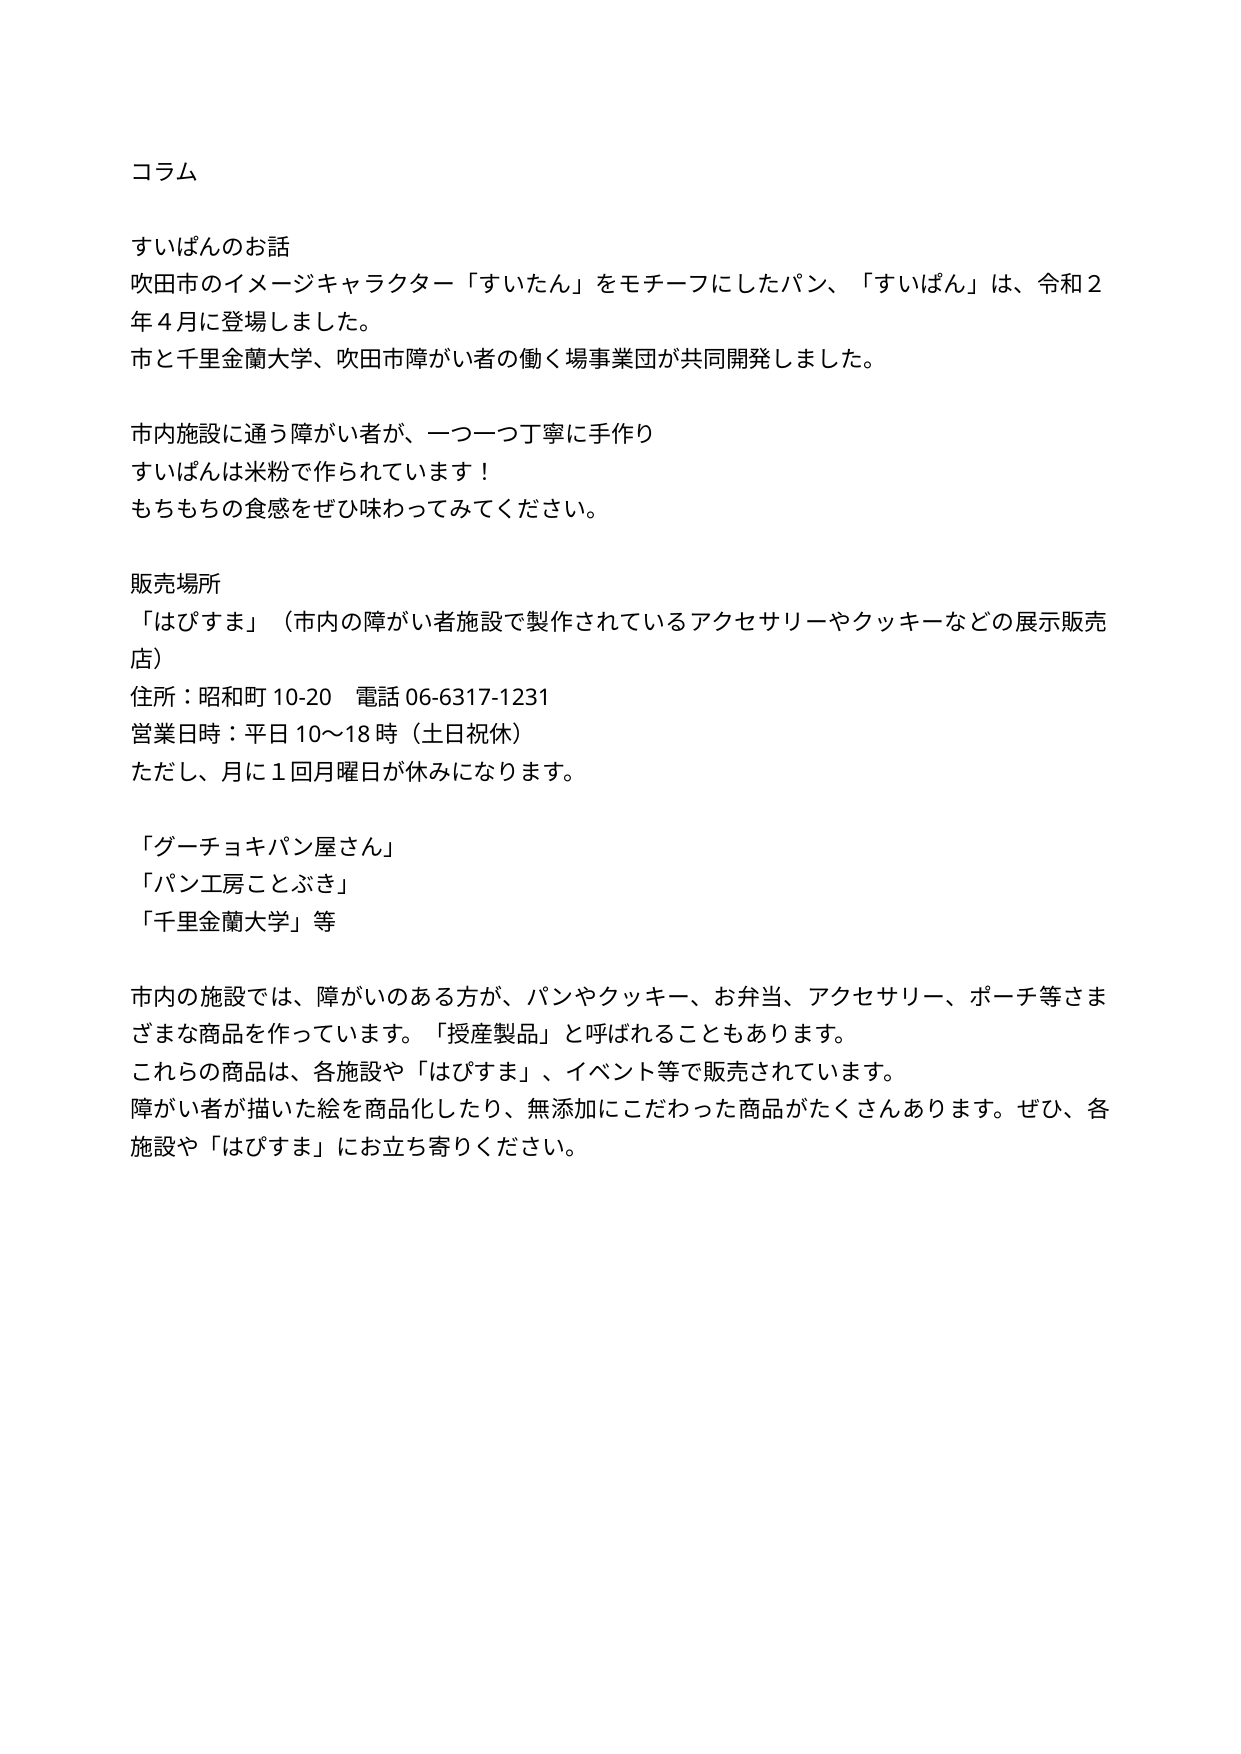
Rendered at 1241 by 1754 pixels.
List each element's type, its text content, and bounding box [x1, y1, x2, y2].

text 「パン工房ことぶき」 [130, 864, 1110, 902]
text これらの商品は、各施設や「はぴすま」、イベント等で販売されています。 [130, 1052, 1110, 1089]
text コラム [130, 152, 1110, 189]
text 販売場所 [130, 564, 1110, 602]
text 市と千里金蘭大学、吹田市障がい者の働く場事業団が共同開発しました。 [130, 339, 1110, 377]
text 「千里金蘭大学」等 [130, 902, 1110, 939]
text 住所：昭和町10-20 電話06-6317-1231 [130, 677, 1110, 714]
text 市内施設に通う障がい者が、一つ一つ丁寧に手作り [130, 414, 1110, 452]
text 障がい者が描いた絵を商品化したり、無添加にこだわった商品がたくさんあります。ぜひ、各施設や「はぴすま」にお立ち寄りください。 [130, 1089, 1110, 1164]
text 「グーチョキパン屋さん」 [130, 827, 1110, 864]
text ただし、月に１回月曜日が休みになります。 [130, 752, 1110, 789]
text 市内の施設では、障がいのある方が、パンやクッキー、お弁当、アクセサリー、ポーチ等さまざまな商品を作っています。「授産製品」と呼ばれることもあります。 [130, 977, 1110, 1052]
text 「はぴすま」（市内の障がい者施設で製作されているアクセサリーやクッキーなどの展示販売店） [130, 602, 1110, 677]
text 吹田市のイメージキャラクター「すいたん」をモチーフにしたパン、「すいぱん」は、令和２年４月に登場しました。 [130, 264, 1110, 339]
text すいぱんのお話 [130, 227, 1110, 264]
text すいぱんは米粉で作られています！ [130, 452, 1110, 489]
text もちもちの食感をぜひ味わってみてください。 [130, 489, 1110, 527]
text 営業日時：平日10～18時（土日祝休） [130, 714, 1110, 752]
